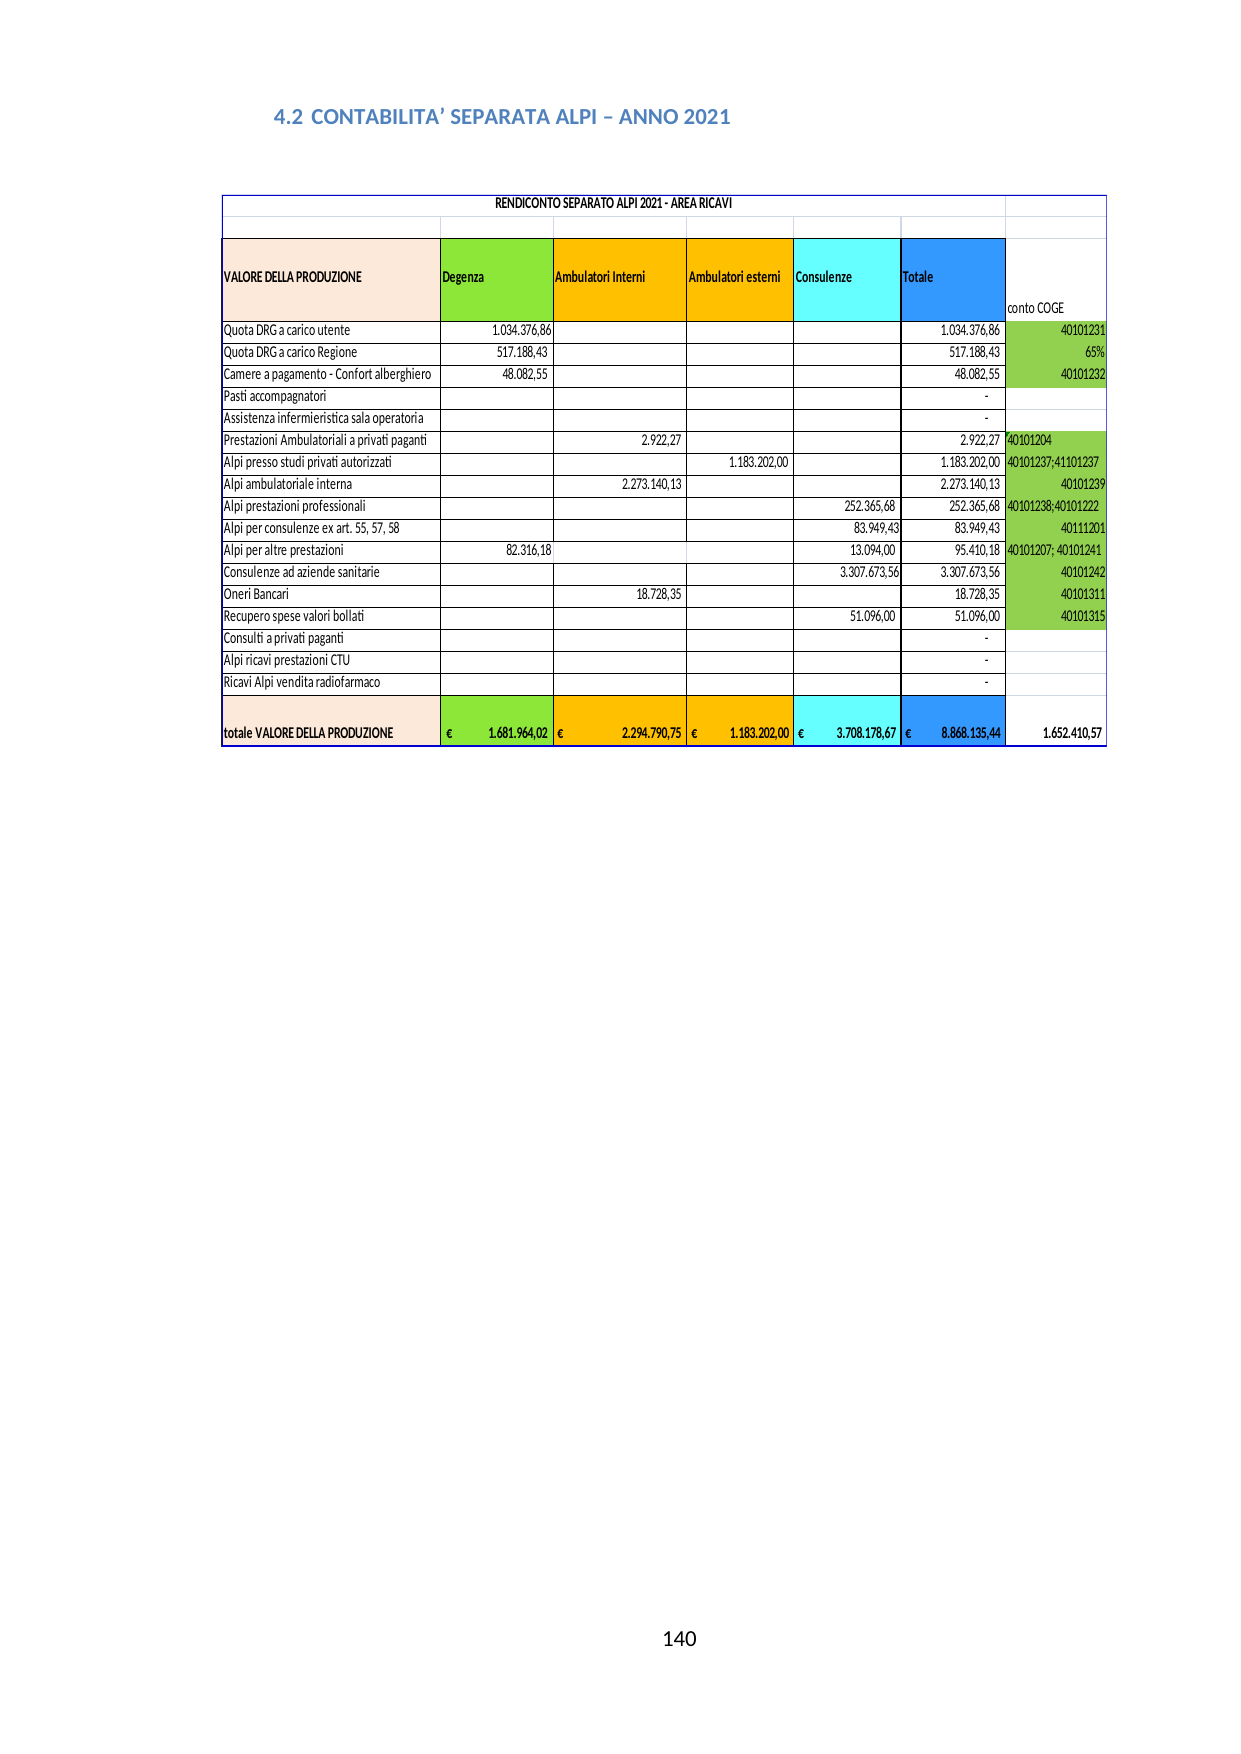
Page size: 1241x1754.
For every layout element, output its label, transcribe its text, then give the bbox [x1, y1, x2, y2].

list CONTABILITA’ SEPARATA ALPI – ANNO 2021 [274, 102, 1122, 130]
